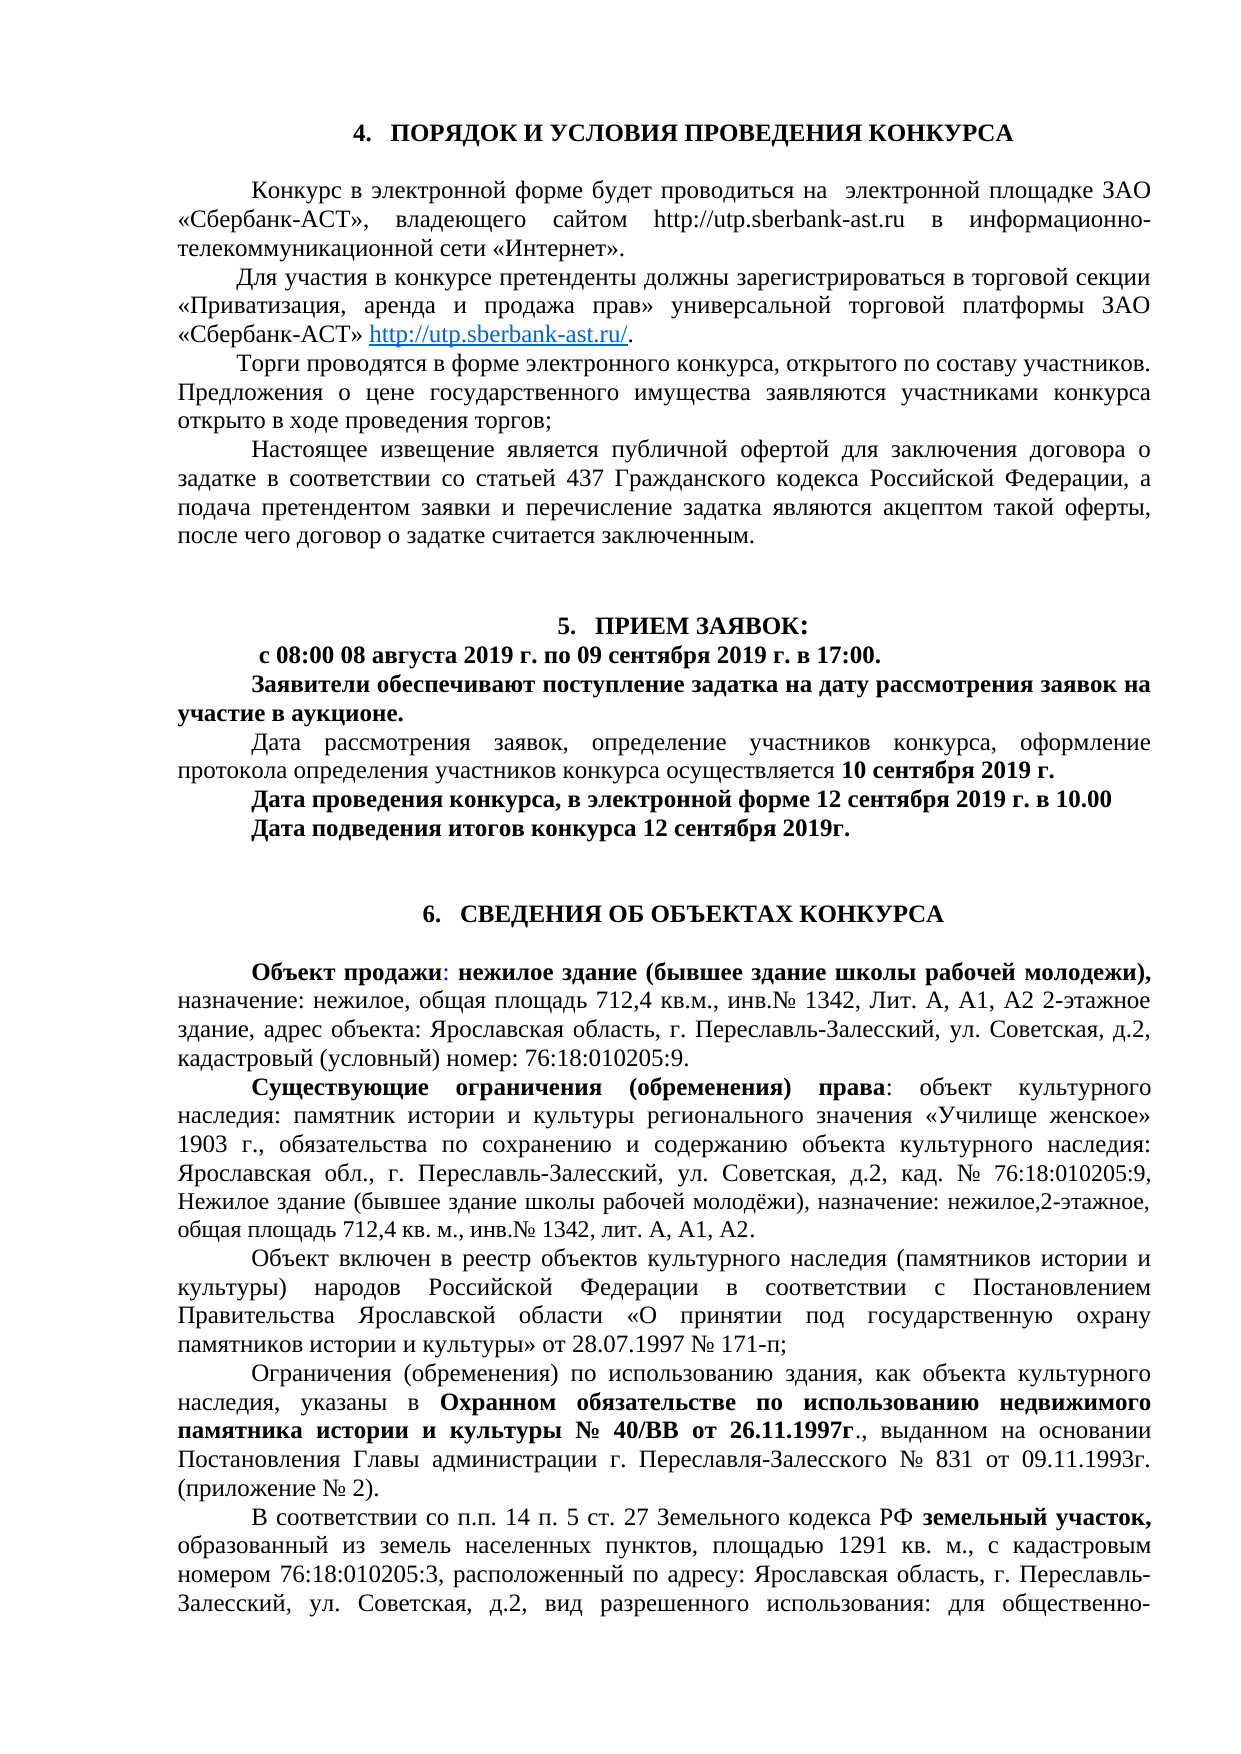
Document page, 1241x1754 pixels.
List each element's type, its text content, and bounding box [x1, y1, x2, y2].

text Дата подведения итогов конкурса 12 сентября 2019г. [177, 813, 1152, 842]
text Объект продажи: нежилое здание (бывшее здание школы рабочей молодежи), назначение: нежилое, общая площадь 712,4 кв.м., инв.№ 1342, Лит. А, А1, А2 2-этажное здание, адрес объекта: Ярославская область, г. Переславль-Залесский, ул. Советская, д.2, кадастровый (условный) номер: 76:18:010205:9. [177, 957, 1152, 1072]
text Для участия в конкурсе претенденты должны зарегистрироваться в торговой секции «Приватизация, аренда и продажа прав» универсальной торговой платформы ЗАО «Сбербанк-АСТ» http://utp.sberbank-ast.ru/. [177, 262, 1152, 348]
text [177, 1502, 1152, 1617]
list СВЕДЕНИЯ ОБ ОБЪЕКТАХ КОНКУРСА [215, 899, 1152, 928]
text Объект включен в реестр объектов культурного наследия (памятников истории и культуры) народов Российской Федерации в соответствии с Постановлением Правительства Ярославской области «О принятии под государственную охрану памятников истории и культуры» от 28.07.1997 № 171-п; [177, 1243, 1152, 1358]
text Торги проводятся в форме электронного конкурса, открытого по составу участников. Предложения о цене государственного имущества заявляются участниками конкурса открыто в ходе проведения торгов; [177, 348, 1152, 434]
text Заявители обеспечивают поступление задатка на дату рассмотрения заявок на участие в аукционе. [177, 669, 1152, 727]
list ПРИЕМ ЗАЯВОК: [215, 607, 1152, 640]
list ПОРЯДОК И УСЛОВИЯ ПРОВЕДЕНИЯ КОНКУРСА [215, 118, 1152, 147]
text с 08:00 08 августа 2019 г. по 09 сентября 2019 г. в 17:00. [252, 640, 1152, 669]
text Конкурс в электронной форме будет проводиться на электронной площадке ЗАО «Сбербанк-АСТ», владеющего сайтом http://utp.sberbank-ast.ru в информационно-телекоммуникационной сети «Интернет». [177, 176, 1152, 262]
text Настоящее извещение является публичной офертой для заключения договора о задатке в соответствии со статьей 437 Гражданского кодекса Российской Федерации, а подача претендентом заявки и перечисление задатка являются акцептом такой оферты, после чего договор о задатке считается заключенным. [177, 434, 1152, 549]
text Дата рассмотрения заявок, определение участников конкурса, оформление протокола определения участников конкурса осуществляется 10 сентября 2019 г. [177, 727, 1152, 784]
text Существующие ограничения (обременения) права: объект культурного наследия: памятник истории и культуры регионального значения «Училище женское» 1903 г., обязательства по сохранению и содержанию объекта культурного наследия: Ярославская обл., г. Переславль-Залесский, ул. Советская, д.2, кад. № 76:18:010205:9, Нежилое здание (бывшее здание школы рабочей молодёжи), назначение: нежилое,2-этажное, общая площадь 712,4 кв. м., инв.№ 1342, лит. А, А1, А2. [177, 1072, 1152, 1243]
text Дата проведения конкурса, в электронной форме 12 сентября 2019 г. в 10.00 [177, 784, 1152, 813]
text Ограничения (обременения) по использованию здания, как объекта культурного наследия, указаны в Охранном обязательстве по использованию недвижимого памятника истории и культуры № 40/ВВ от 26.11.1997г., выданном на основании Постановления Главы администрации г. Переславля-Залесского № 831 от 09.11.1993г. (приложение № 2). [177, 1358, 1152, 1502]
